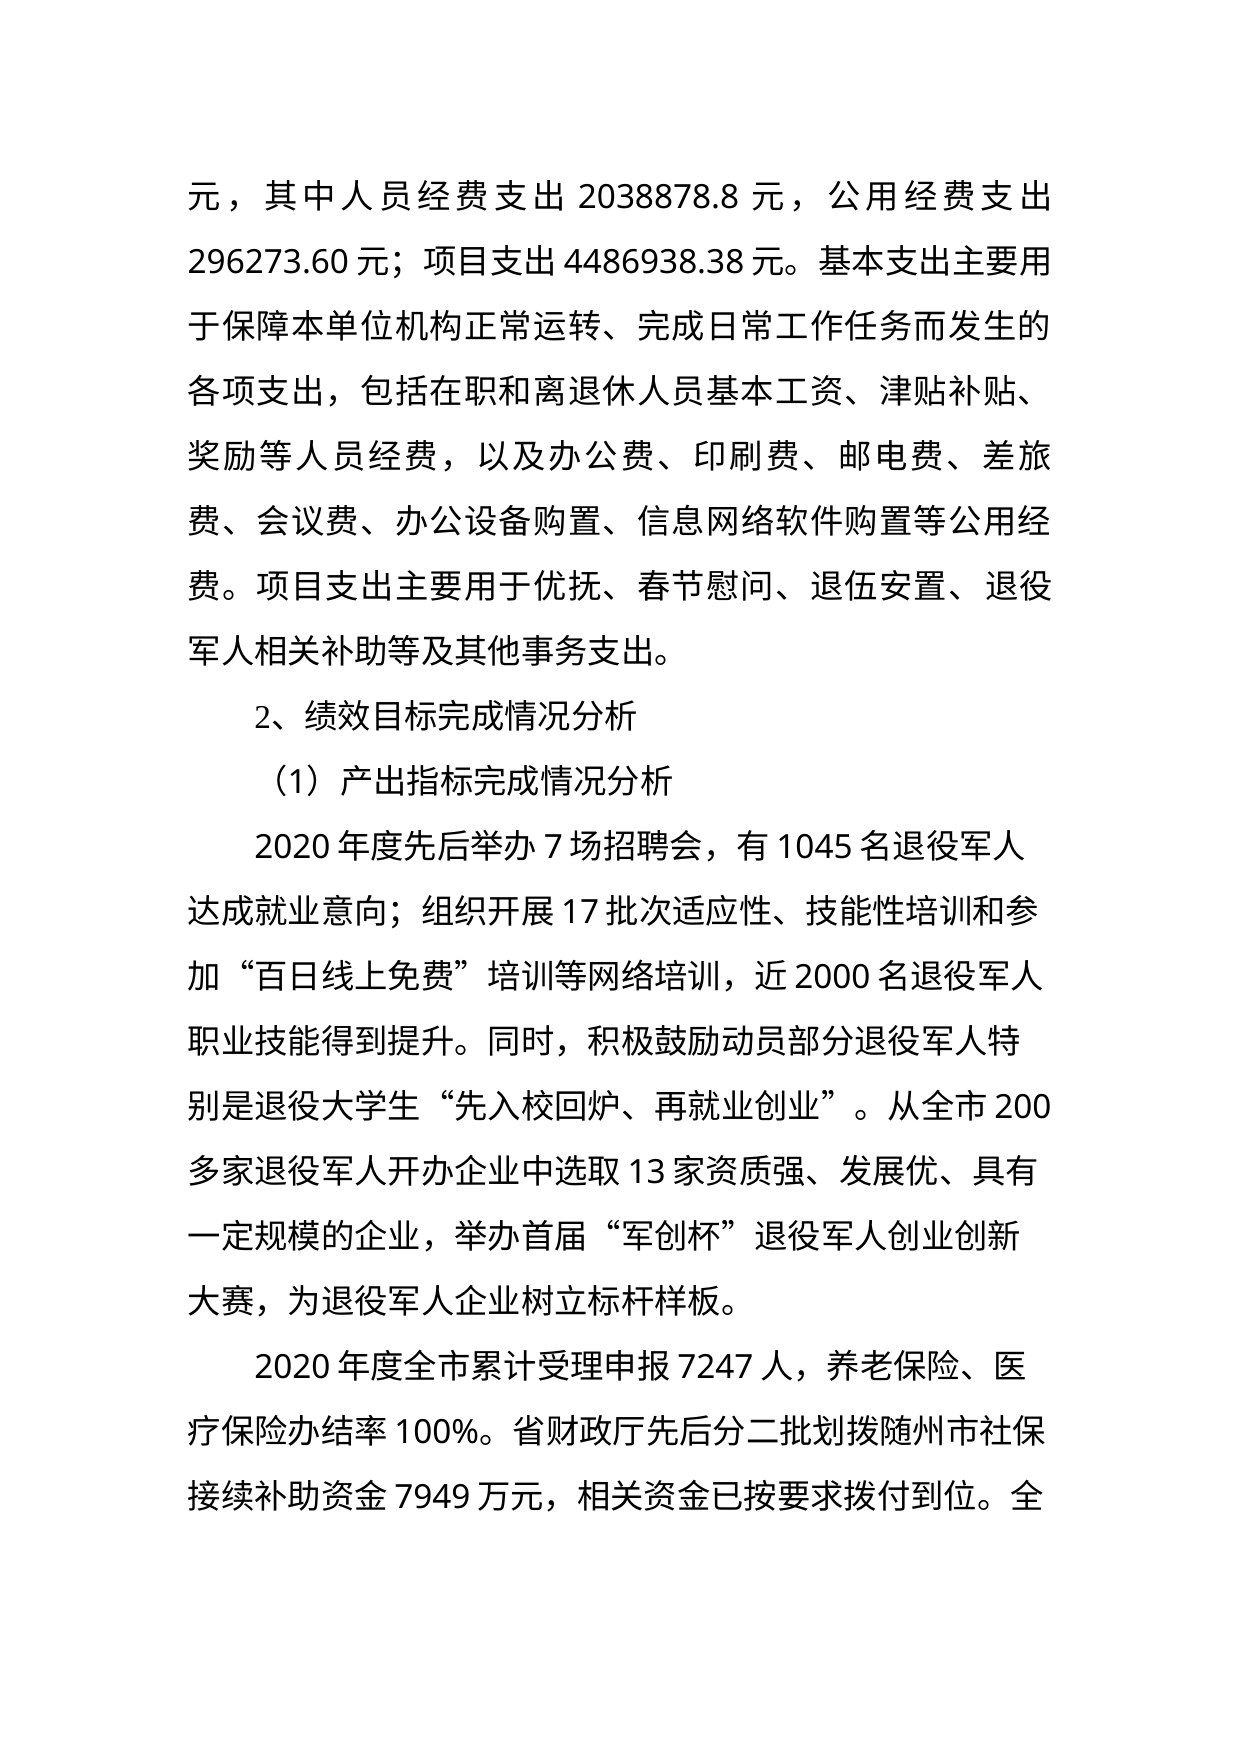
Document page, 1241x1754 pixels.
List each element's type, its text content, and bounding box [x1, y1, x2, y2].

text （1）产出指标完成情况分析 [187, 747, 1053, 812]
text 2020年度先后举办7场招聘会，有1045名退役军人达成就业意向；组织开展17批次适应性、技能性培训和参加“百日线上免费”培训等网络培训，近2000名退役军人职业技能得到提升。同时，积极鼓励动员部分退役军人特别是退役大学生“先入校回炉、再就业创业”。从全市200多家退役军人开办企业中选取13家资质强、发展优、具有一定规模的企业，举办首届“军创杯”退役军人创业创新大赛，为退役军人企业树立标杆样板。 [187, 812, 1053, 1332]
text 2、绩效目标完成情况分析 [187, 682, 1053, 747]
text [187, 162, 1053, 682]
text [187, 1332, 1053, 1527]
